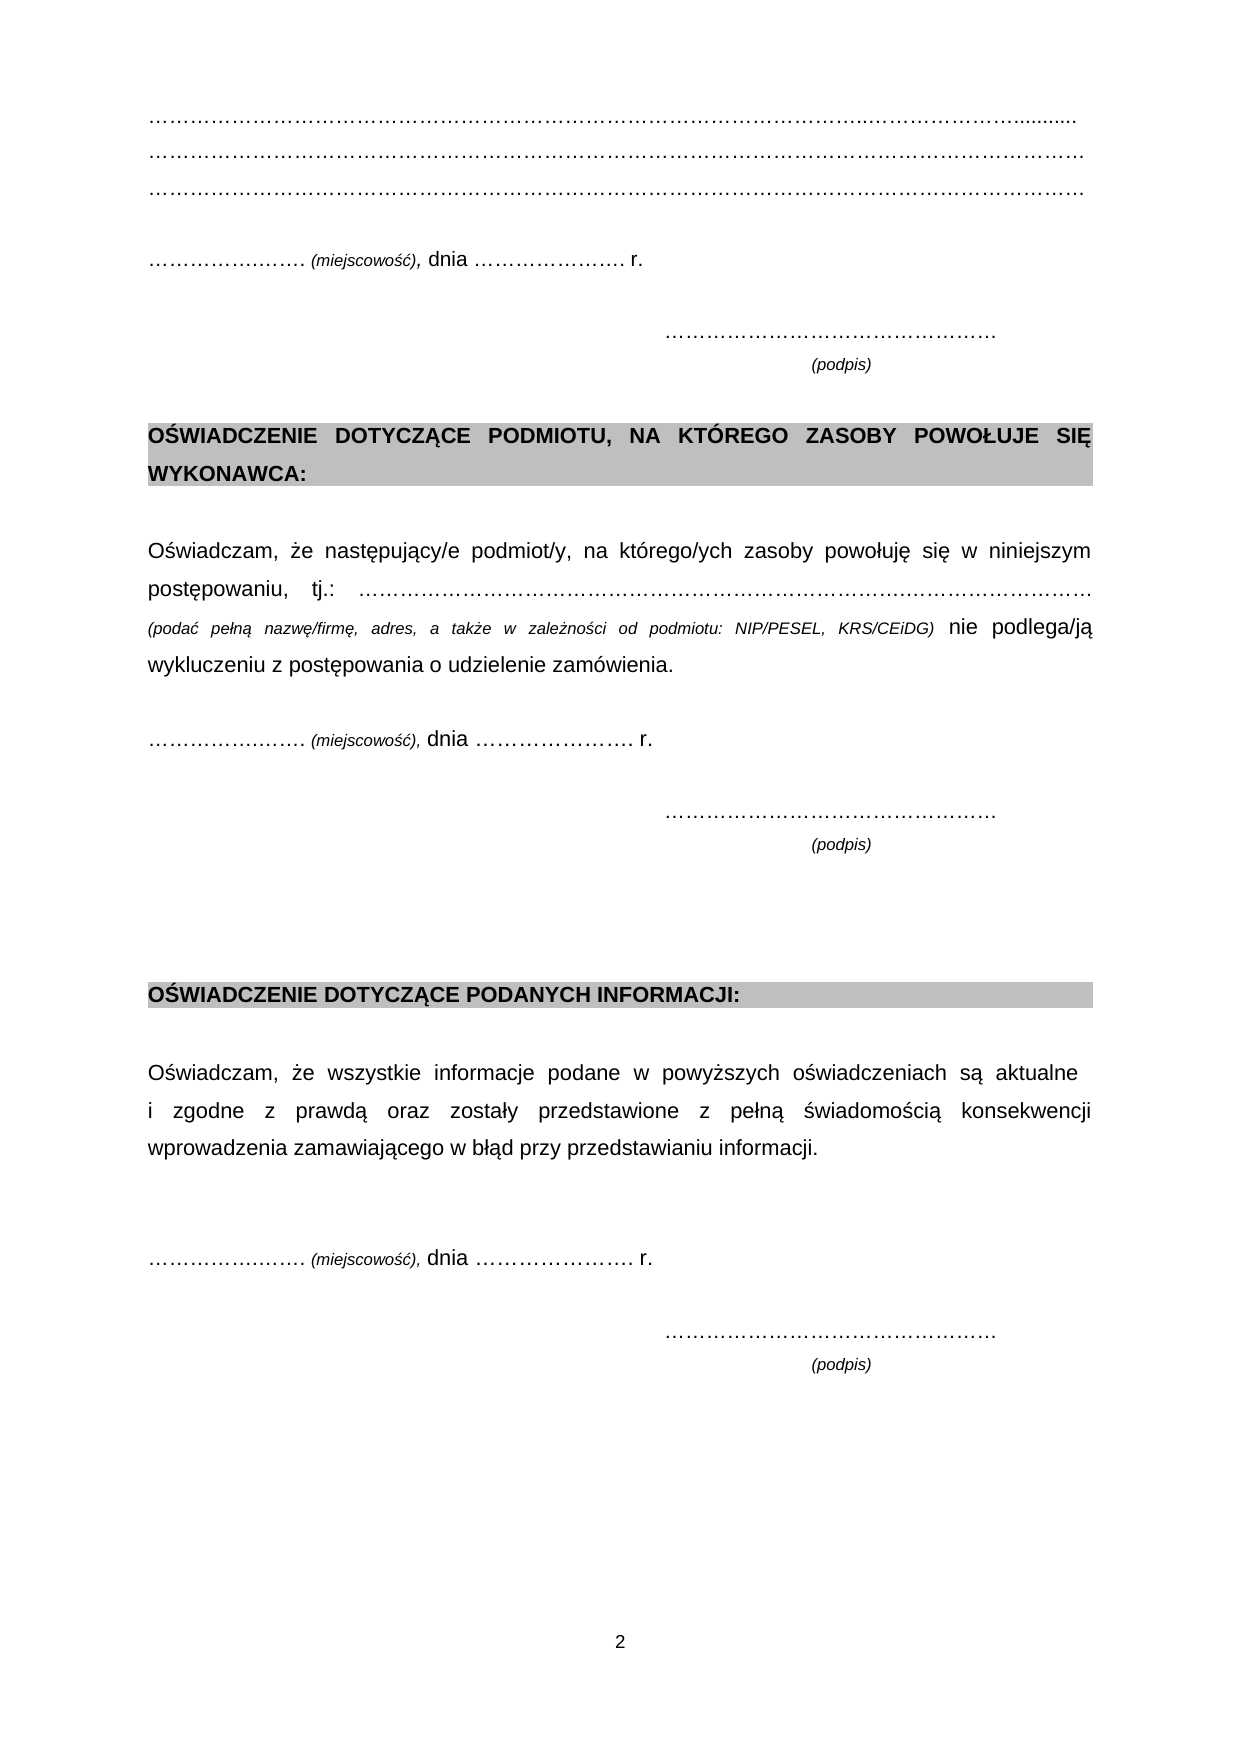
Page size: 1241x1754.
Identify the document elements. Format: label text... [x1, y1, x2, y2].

text OŚWIADCZENIE DOTYCZĄCE PODMIOTU, NA KTÓREGO ZASOBY POWOŁUJE SIĘ WYKONAWCA: [148, 423, 1093, 486]
text ………………………………………… [148, 319, 1093, 343]
text …………….……. (miejscowość), dnia …………………. r. [148, 247, 1093, 271]
text ………………………………………… [148, 799, 1093, 823]
text Oświadczam, że wszystkie informacje podane w powyższych oświadczeniach są aktualne i zgodne z prawdą oraz zostały przedstawione z pełną świadomością konsekwencji wprowadzenia zamawiającego w błąd przy przedstawianiu informacji. [148, 1060, 1093, 1161]
text OŚWIADCZENIE DOTYCZĄCE PODANYCH INFORMACJI: [148, 982, 1093, 1008]
text ………………………………………… [148, 1319, 1093, 1343]
text (podpis) [738, 1355, 1093, 1374]
text (podpis) [738, 355, 1093, 374]
text …………….……. (miejscowość), dnia …………………. r. [148, 1245, 1093, 1270]
text …………………………………………………………………………………………..…………………...........……………………………………………………………………………………………………………………………………………………………………………………………………………………………………………… [148, 103, 1093, 199]
text Oświadczam, że następujący/e podmiot/y, na którego/ych zasoby powołuję się w niniejszym postępowaniu, tj.: …………………………………………………………………….……………………… (podać pełną nazwę/firmę, adres, a także w zależności od podmiotu: NIP/PESEL, KRS/CEiDG) nie podlega/ją wykluczeniu z postępowania o udzielenie zamówienia. [148, 538, 1093, 677]
text …………….……. (miejscowość), dnia …………………. r. [148, 726, 1093, 751]
text (podpis) [738, 835, 1093, 854]
